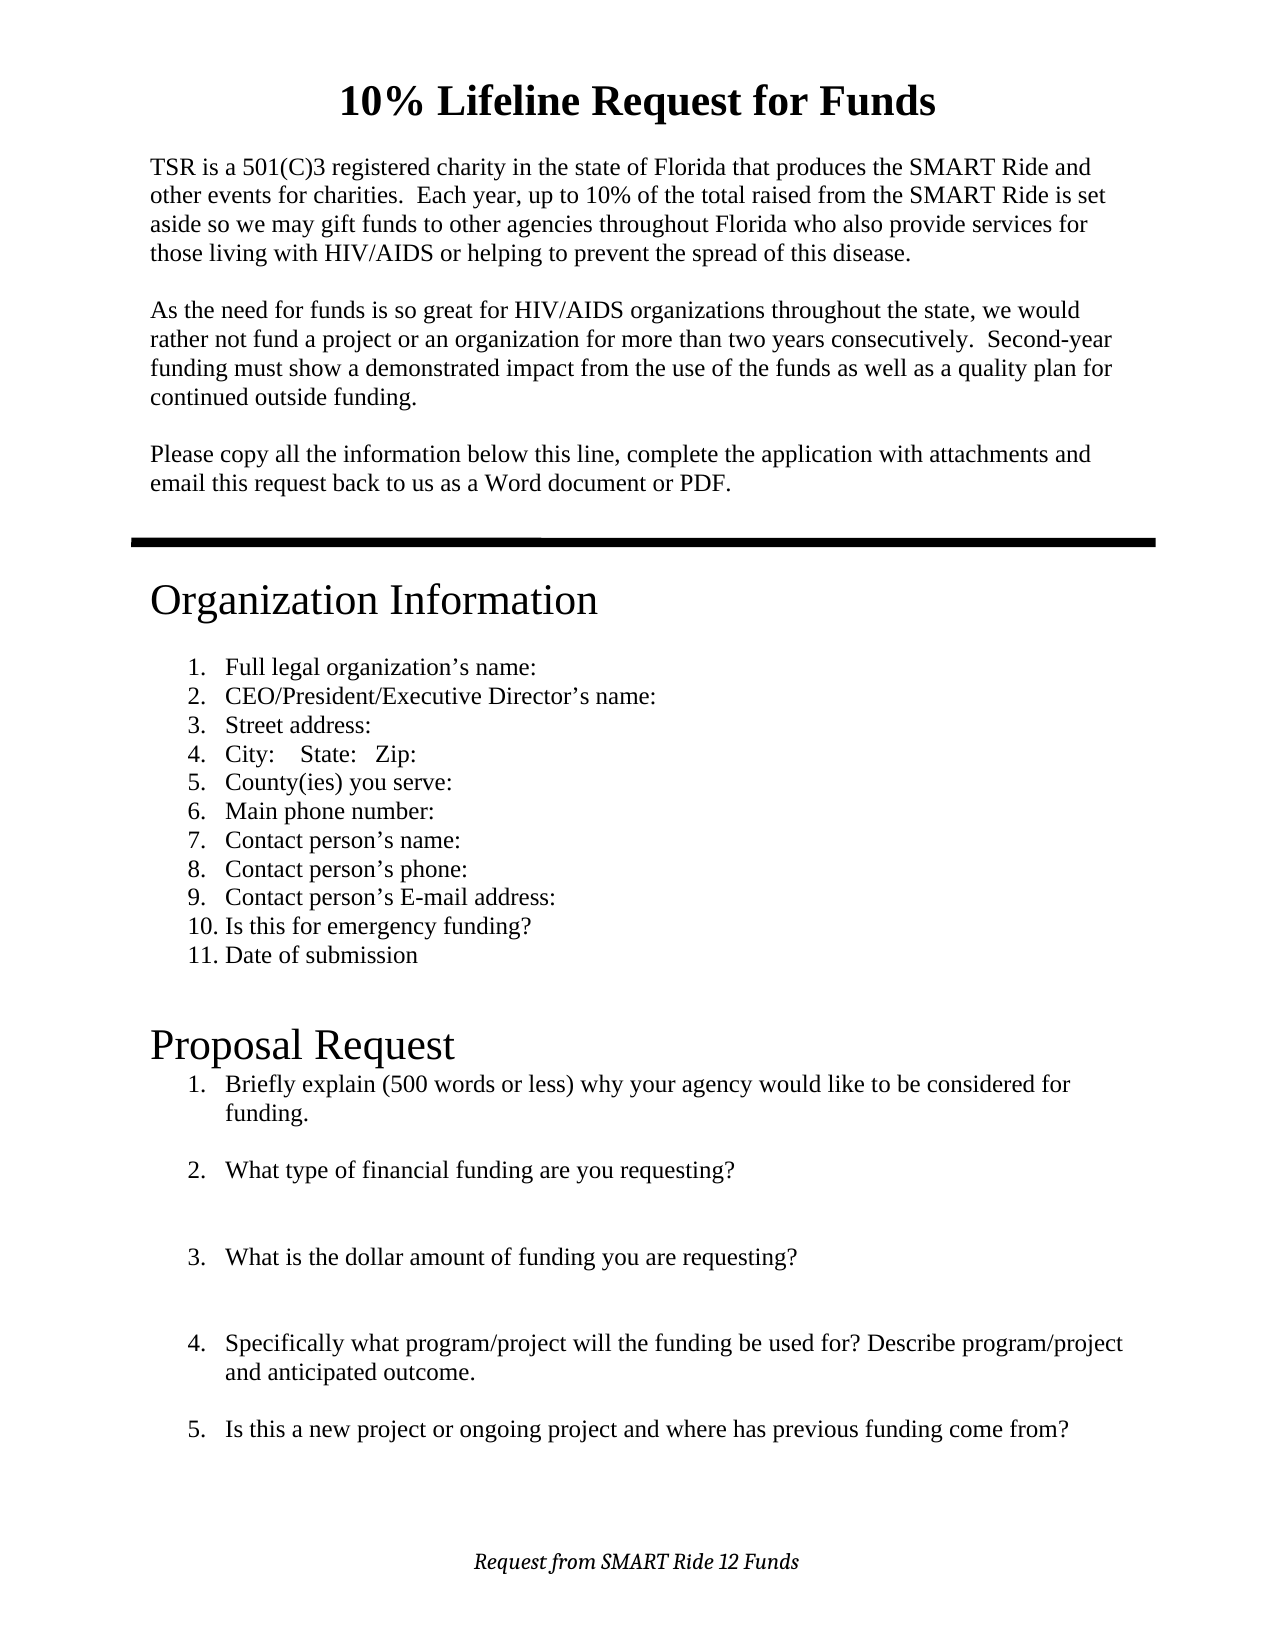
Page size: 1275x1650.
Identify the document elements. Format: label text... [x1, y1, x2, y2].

list CEO/President/Executive Director’s name: [187, 681, 1125, 710]
list Contact person’s name: [187, 825, 1125, 854]
text Organization Information [150, 573, 1125, 624]
list Street address: [187, 710, 1125, 739]
list Date of submission [187, 940, 1125, 969]
list Briefly explain (500 words or less) why your agency would like to be considered for funding. [187, 1069, 1125, 1127]
text Proposal Request [150, 1019, 1125, 1069]
list Specifically what program/project will the funding be used for? Describe program/project and anticipated outcome. [187, 1328, 1125, 1386]
list City: State: Zip: [187, 739, 1125, 767]
list County(ies) you serve: [187, 767, 1125, 796]
list Full legal organization’s name: [187, 652, 1125, 681]
list What is the dollar amount of funding you are requesting? [187, 1242, 1125, 1271]
text TSR is a 501(C)3 registered charity in the state of Florida that produces the SMART Ride and other events for charities. Each year, up to 10% of the total raised from the SMART Ride is set aside so we may gift funds to other agencies throughout Florida who also provide services for those living with HIV/AIDS or helping to prevent the spread of this disease. [150, 152, 1125, 267]
list Contact person’s E-mail address: [187, 882, 1125, 911]
list Is this a new project or ongoing project and where has previous funding come from? [187, 1414, 1125, 1443]
text As the need for funds is so great for HIV/AIDS organizations throughout the state, we would rather not fund a project or an organization for more than two years consecutively. Second-year funding must show a demonstrated impact from the use of the funds as well as a quality plan for continued outside funding. [150, 295, 1125, 410]
text Please copy all the information below this line, complete the application with attachments and email this request back to us as a Word document or PDF. [150, 439, 1125, 497]
list Main phone number: [187, 796, 1125, 825]
list Is this for emergency funding? [187, 911, 1125, 940]
list What type of financial funding are you requesting? [187, 1156, 1125, 1184]
list Contact person’s phone: [187, 854, 1125, 882]
